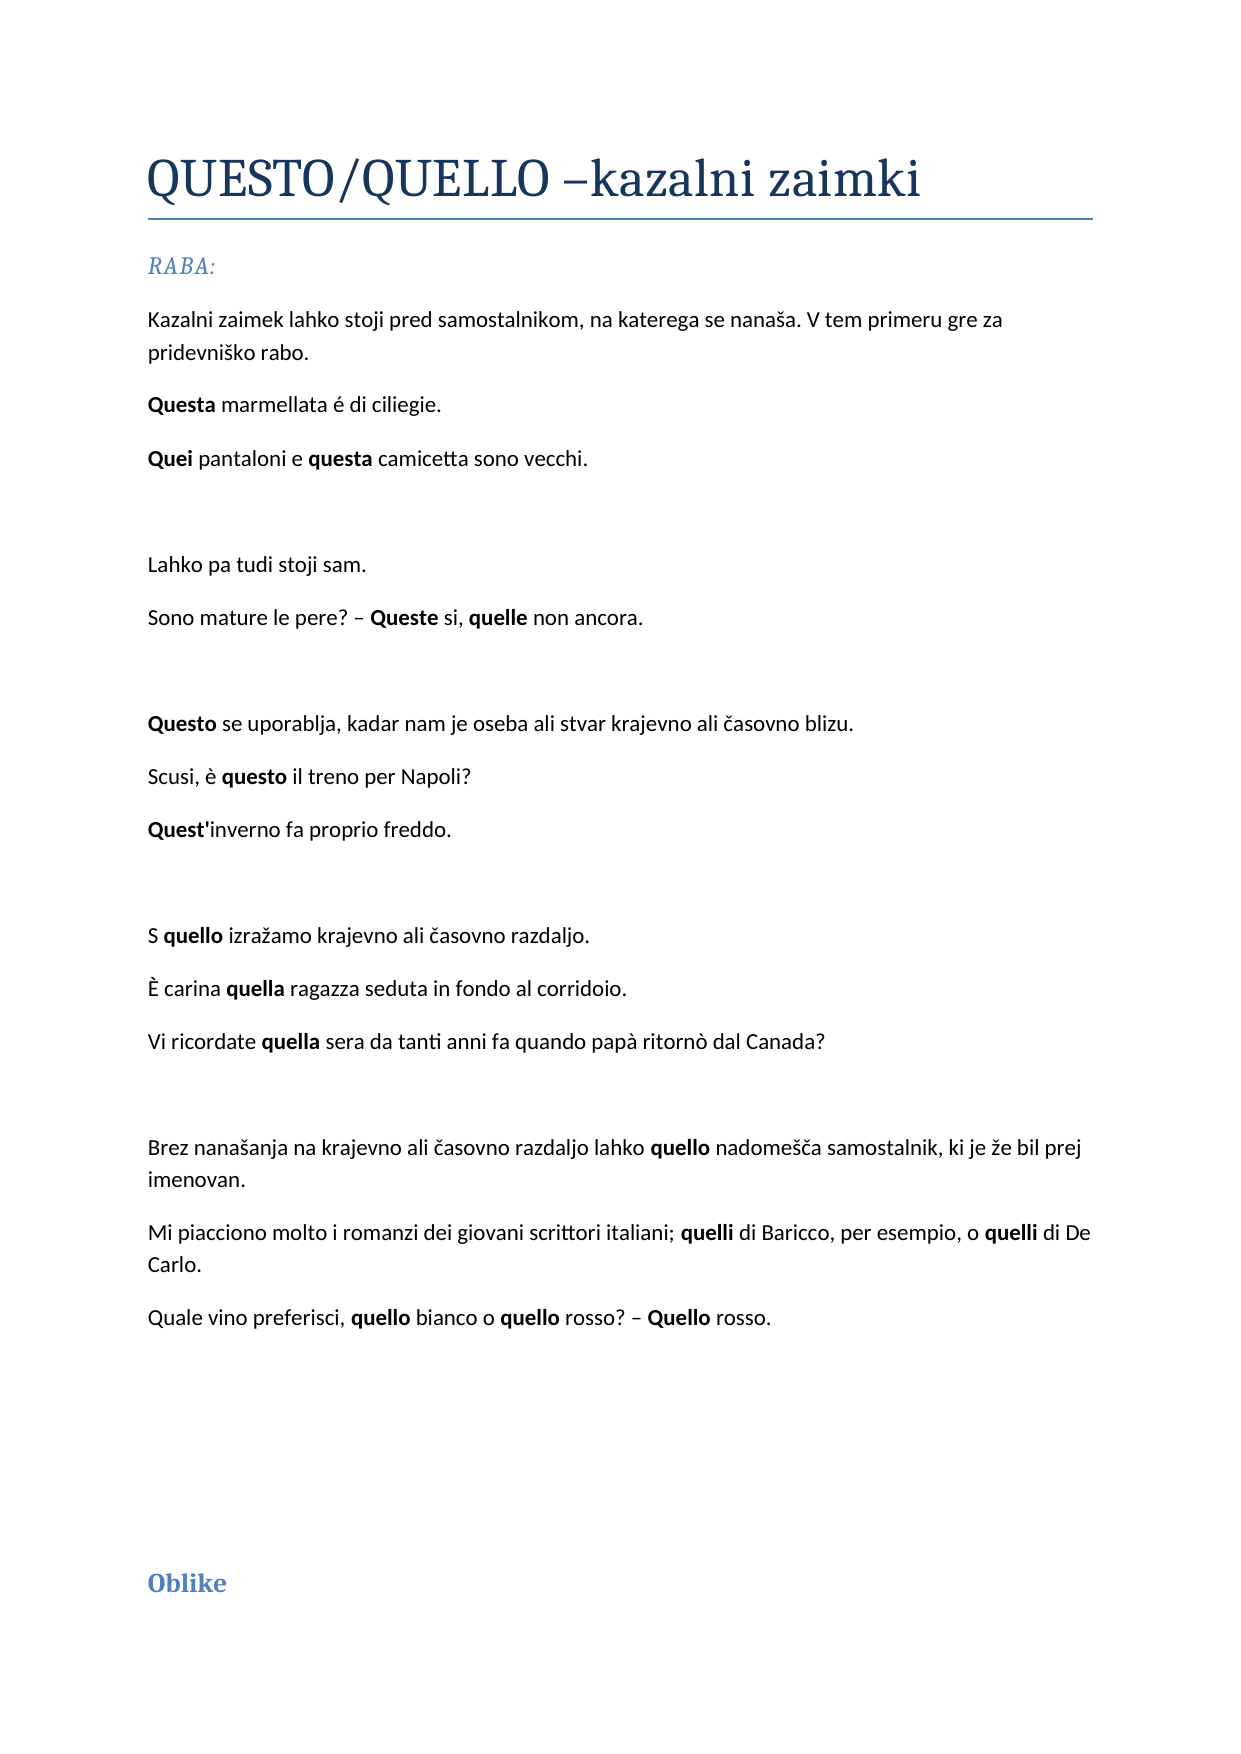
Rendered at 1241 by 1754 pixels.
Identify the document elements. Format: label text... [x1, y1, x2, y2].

text Scusi, è questo il treno per Napoli? [148, 762, 1093, 790]
text S quello izražamo krajevno ali časovno razdaljo. [148, 921, 1093, 949]
text Quale vino preferisci, quello bianco o quello rosso? – Quello rosso. [148, 1303, 1093, 1331]
text È carina quella ragazza seduta in fondo al corridoio. [148, 974, 1093, 1002]
text Quest'inverno fa proprio freddo. [148, 815, 1093, 843]
text Kazalni zaimek lahko stoji pred samostalnikom, na katerega se nanaša. V tem primeru gre za pridevniško rabo. [148, 305, 1093, 366]
text Questa marmellata é di ciliegie. [148, 391, 1093, 419]
text Brez nanašanja na krajevno ali časovno razdaljo lahko quello nadomešča samostalnik, ki je že bil prej imenovan. [148, 1133, 1093, 1193]
text Vi ricordate quella sera da tanti anni fa quando papà ritornò dal Canada? [148, 1027, 1093, 1055]
text Lahko pa tudi stoji sam. [148, 550, 1093, 578]
text Mi piacciono molto i romanzi dei giovani scrittori italiani; quelli di Baricco, per esempio, o quelli di De Carlo. [148, 1218, 1093, 1278]
subtitle RABA: [148, 252, 1093, 280]
subtitle Oblike [148, 1568, 1093, 1599]
text Sono mature le pere? – Queste si, quelle non ancora. [148, 603, 1093, 631]
text Quei pantaloni e questa camicetta sono vecchi. [148, 444, 1093, 472]
text Questo se uporablja, kadar nam je oseba ali stvar krajevno ali časovno blizu. [148, 709, 1093, 737]
title QUESTO/QUELLO –kazalni zaimki [148, 148, 1093, 218]
